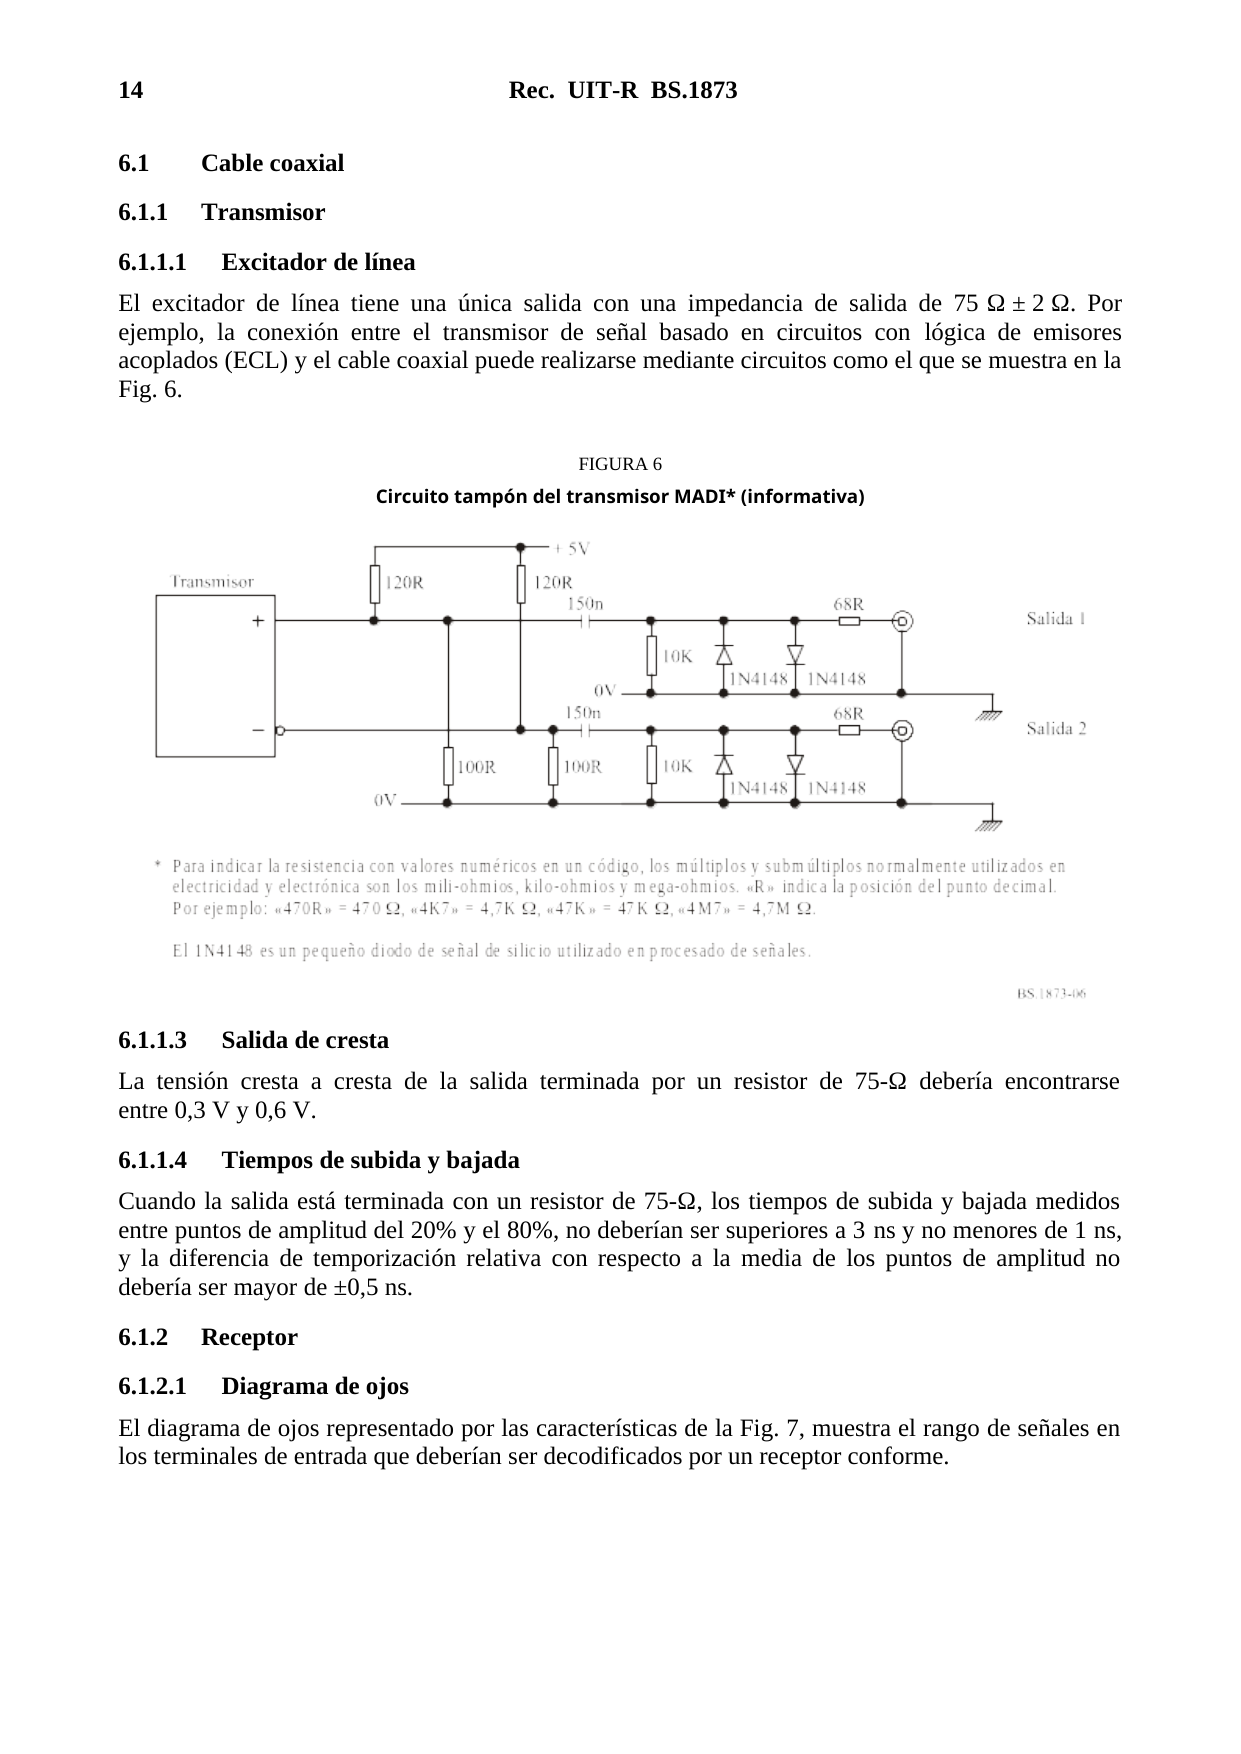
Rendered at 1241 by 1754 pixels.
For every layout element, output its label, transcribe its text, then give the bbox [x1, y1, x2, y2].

subtitle 6.1.2.1 Diagrama de ojos [118, 1371, 1122, 1400]
subtitle 6.1 Cable coaxial [118, 148, 1122, 176]
title Circuito tampón del transmisor MADI* (informativa) [118, 483, 1122, 508]
subtitle 6.1.2 Receptor [118, 1322, 1122, 1351]
text El excitador de línea tiene una única salida con una impedancia de salida de 75 Ω ± 2 Ω. Por ejemplo, la conexión entre el transmisor de señal basado en circuitos con lógica de emisores acoplados (ECL) y el cable coaxial puede realizarse mediante circuitos como el que se muestra en la Fig. 6. [118, 288, 1122, 403]
text La tensión cresta a cresta de la salida terminada por un resistor de 75-Ω debería encontrarse entre 0,3 V y 0,6 V. [118, 1066, 1122, 1124]
text Cuando la salida está terminada con un resistor de 75-Ω, los tiempos de subida y bajada medidos entre puntos de amplitud del 20% y el 80%, no deberían ser superiores a 3 ns y no menores de 1 ns, y la diferencia de temporización relativa con respecto a la media de los puntos de amplitud no debería ser mayor de ±0,5 ns. [118, 1186, 1122, 1301]
subtitle 6.1.1.1 Excitador de línea [118, 247, 1122, 276]
subtitle 6.1.1 Transmisor [118, 197, 1122, 226]
subtitle 6.1.1.4 Tiempos de subida y bajada [118, 1145, 1122, 1173]
text FIGURA 6 [118, 453, 1122, 475]
subtitle 6.1.1.3 Salida de cresta [118, 1025, 1122, 1054]
text El diagrama de ojos representado por las características de la Fig. 7, muestra el rango de señales en los terminales de entrada que deberían ser decodificados por un receptor conforme. [118, 1413, 1122, 1470]
